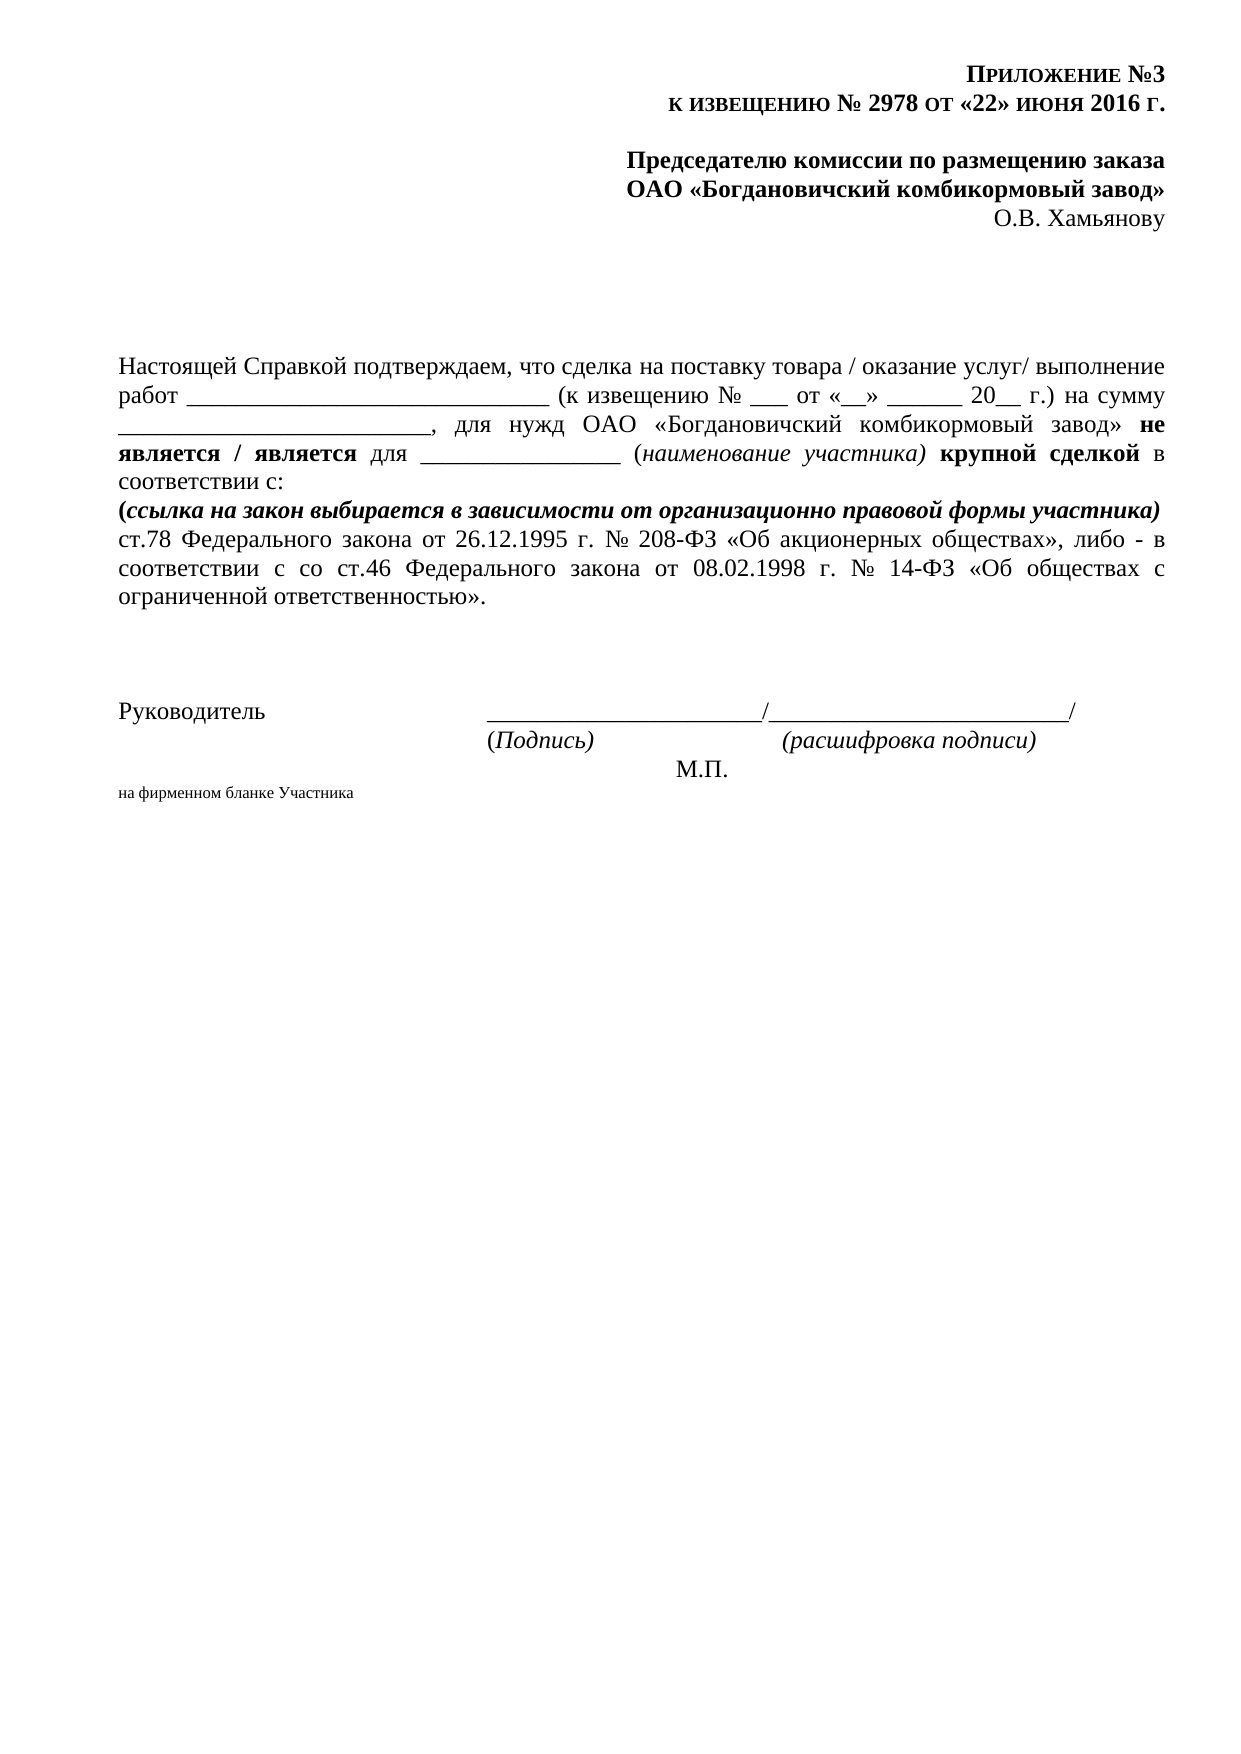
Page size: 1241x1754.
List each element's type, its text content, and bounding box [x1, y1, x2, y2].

text М.П. [384, 754, 1165, 783]
text О.В. Хамьянову [118, 203, 1165, 232]
text Руководитель ______________________/________________________/ [118, 696, 1165, 725]
text ОАО «Богдановичский комбикормовый завод» [118, 174, 1165, 203]
text на фирменном бланке Участника [118, 783, 1165, 802]
text (ссылка на закон выбирается в зависимости от организационно правовой формы участника) [118, 495, 1165, 524]
text (Подпись) (расшифровка подписи) [236, 725, 1165, 754]
text Председателю комиссии по размещению заказа [118, 145, 1165, 174]
text ст.78 Федерального закона от 26.12.1995 г. № 208-ФЗ «Об акционерных обществах», либо - в соответствии с со ст.46 Федерального закона от 08.02.1998 г. № 14-ФЗ «Об обществах с ограниченной ответственностью». [118, 524, 1165, 610]
text Настоящей Справкой подтверждаем, что сделка на поставку товара / оказание услуг/ выполнение работ _____________________________ (к извещению № ___ от «__» ______ 20__ г.) на сумму _________________________, для нужд ОАО «Богдановичский комбикормовый завод» не является / является для ________________ (наименование участника) крупной сделкой в соответствии с: [118, 351, 1165, 495]
